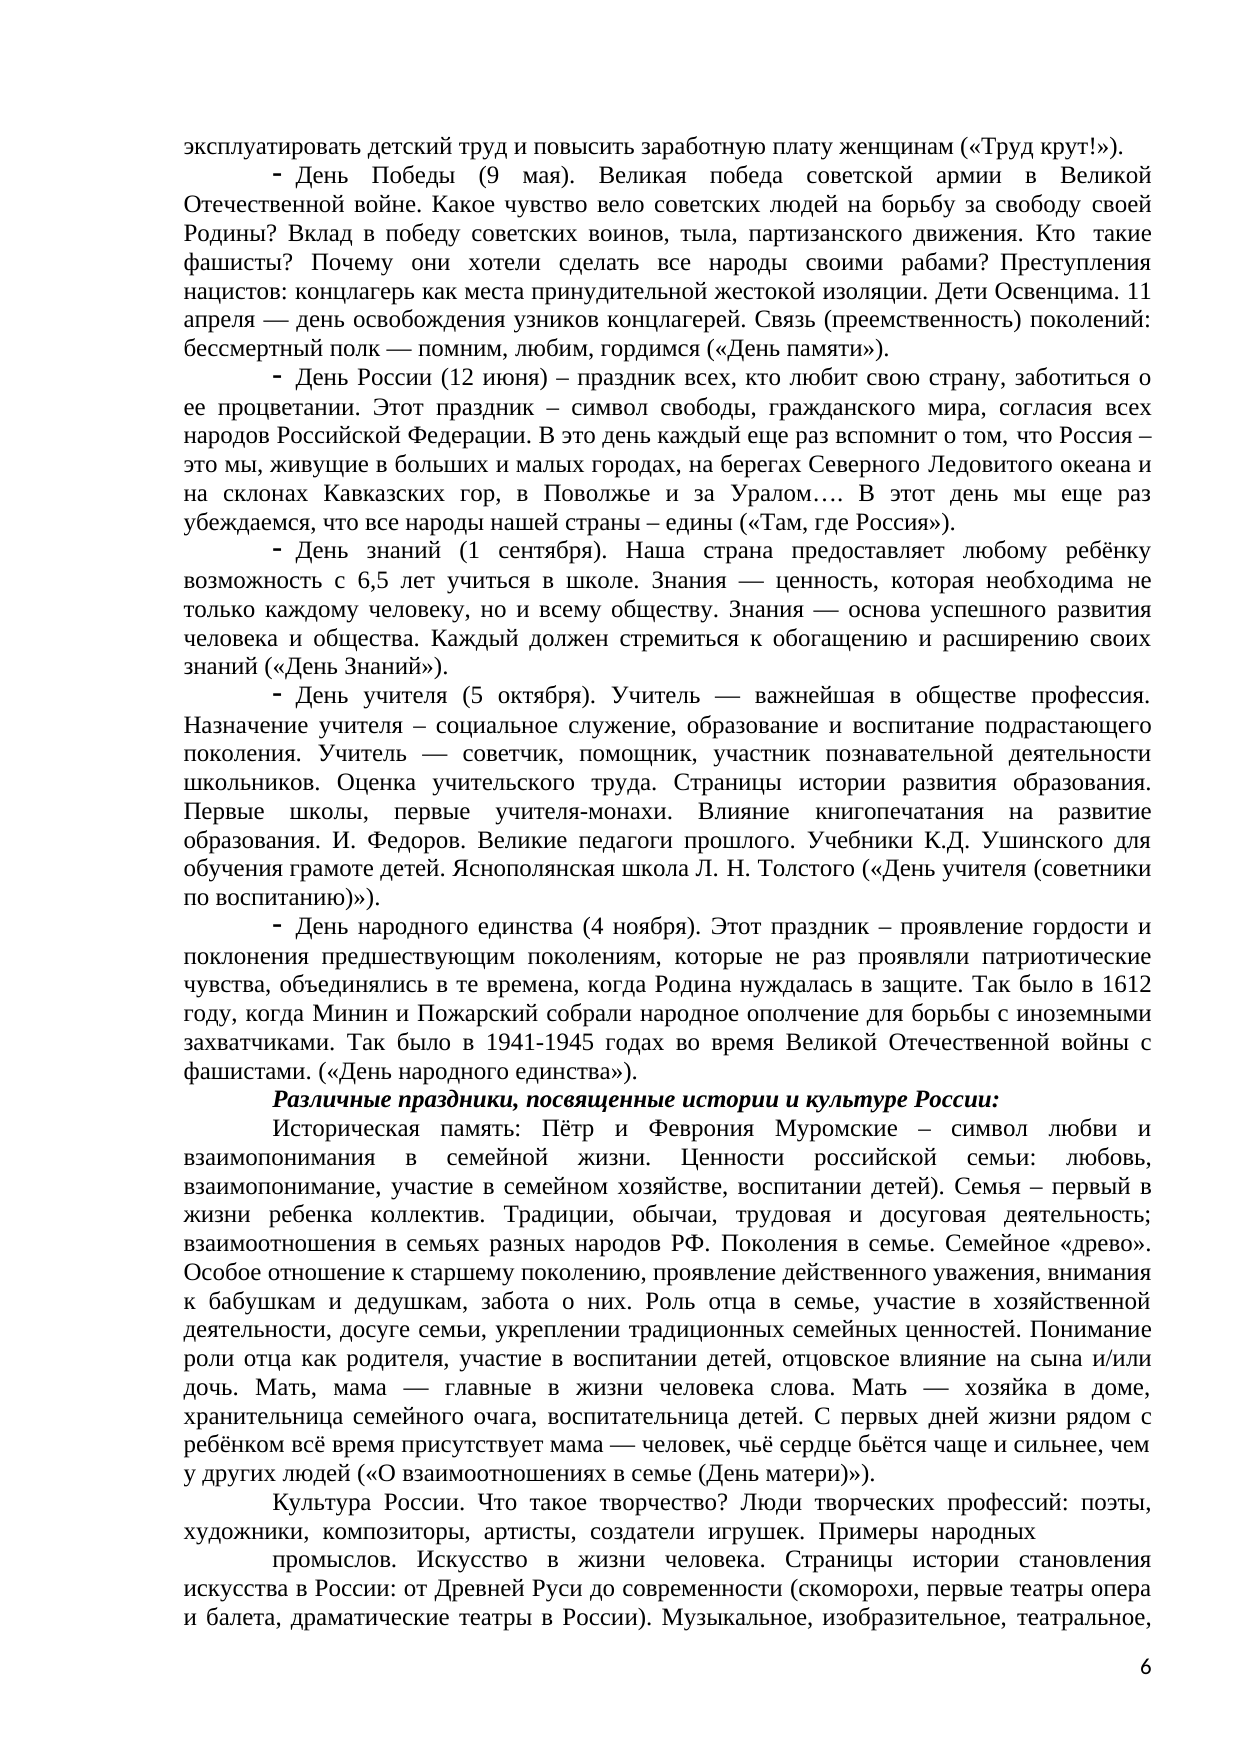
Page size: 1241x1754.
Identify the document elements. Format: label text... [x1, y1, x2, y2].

list День народного единства (4 ноября). Этот праздник – проявление гордости и поклонения предшествующим поколениям, которые не раз проявляли патриотические чувства, объединялись в те времена, когда Родина нуждалась в защите. Так было в 1612 году, когда Минин и Пожарский собрали народное ополчение для борьбы с иноземными захватчиками. Так было в 1941-1945 годах во время Великой Отечественной войны с фашистами. («День народного единства»). [183, 911, 1152, 1084]
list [183, 131, 1152, 160]
list День Победы (9 мая). Великая победа советской армии в Великой Отечественной войне. Какое чувство вело советских людей на борьбу за свободу своей Родины? Вклад в победу советских воинов, тыла, партизанского движения. Кто такие фашисты? Почему они хотели сделать все народы своими рабами? Преступления нацистов: концлагерь как места принудительной жестокой изоляции. Дети Освенцима. 11 апреля — день освобождения узников концлагерей. Связь (преемственность) поколений: бессмертный полк — помним, любим, гордимся («День памяти»). [183, 160, 1152, 362]
list День учителя (5 октября). Учитель — важнейшая в обществе профессия. Назначение учителя – социальное служение, образование и воспитание подрастающего поколения. Учитель — советчик, помощник, участник познавательной деятельности школьников. Оценка учительского труда. Страницы истории развития образования. Первые школы, первые учителя-монахи. Влияние книгопечатания на развитие образования. И. Федоров. Великие педагоги прошлого. Учебники К.Д. Ушинского для обучения грамоте детей. Яснополянская школа Л. Н. Толстого («День учителя (советники по воспитанию)»). [183, 680, 1152, 911]
text Историческая память: Пётр и Феврония Муромские – символ любви и взаимопонимания в семейной жизни. Ценности российской семьи: любовь, взаимопонимание, участие в семейном хозяйстве, воспитании детей). Семья – первый в жизни ребенка коллектив. Традиции, обычаи, трудовая и досуговая деятельность; взаимоотношения в семьях разных народов РФ. Поколения в семье. Семейное «древо». Особое отношение к старшему поколению, проявление действенного уважения, внимания к бабушкам и дедушкам, забота о них. Роль отца в семье, участие в хозяйственной деятельности, досуге семьи, укреплении традиционных семейных ценностей. Понимание роли отца как родителя, участие в воспитании детей, отцовское влияние на сына и/или дочь. Мать, мама — главные в жизни человека слова. Мать — хозяйка в доме, хранительница семейного очага, воспитательница детей. С первых дней жизни рядом с ребёнком всё время присутствует мама — человек, чьё сердце бьётся чаще и сильнее, чем у других людей («О взаимоотношениях в семье (День матери)»). [183, 1113, 1152, 1487]
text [183, 1544, 1152, 1631]
text Культура России. Что такое творчество? Люди творческих профессий: поэты, художники, композиторы, артисты, создатели игрушек. Примеры народных [183, 1487, 1152, 1544]
list День России (12 июня) – праздник всех, кто любит свою страну, заботиться о ее процветании. Этот праздник – символ свободы, гражданского мира, согласия всех народов Российской Федерации. В это день каждый еще раз вспомнит о том, что Россия – это мы, живущие в больших и малых городах, на берегах Северного Ледовитого океана и на склонах Кавказских гор, в Поволжье и за Уралом…. В этот день мы еще раз убеждаемся, что все народы нашей страны – едины («Там, где Россия»). [183, 362, 1152, 535]
subtitle Различные праздники, посвященные истории и культуре России: [183, 1084, 1152, 1113]
list День знаний (1 сентября). Наша страна предоставляет любому ребёнку возможность с 6,5 лет учиться в школе. Знания — ценность, которая необходима не только каждому человеку, но и всему обществу. Знания — основа успешного развития человека и общества. Каждый должен стремиться к обогащению и расширению своих знаний («День Знаний»). [183, 535, 1152, 680]
